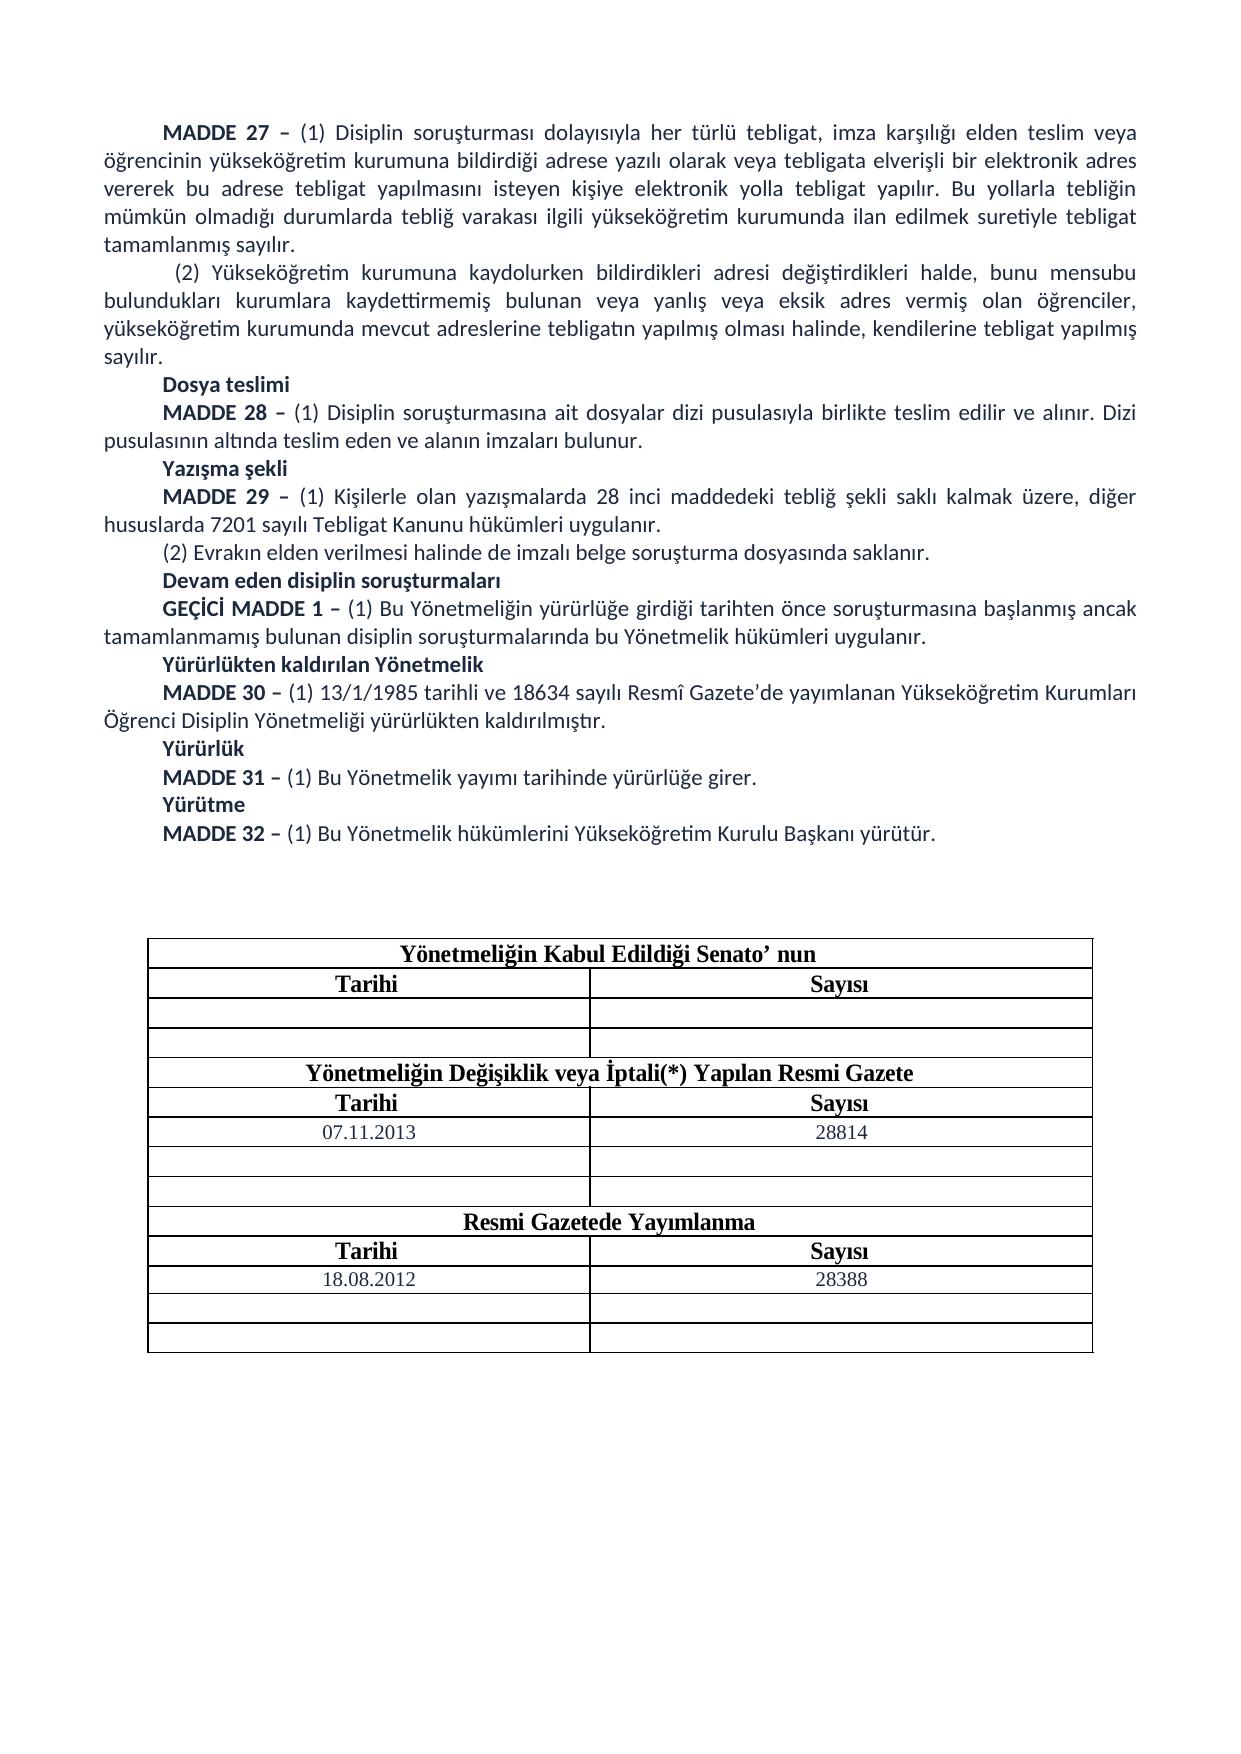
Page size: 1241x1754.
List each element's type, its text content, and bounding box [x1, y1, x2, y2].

table_cell [591, 1029, 1092, 1057]
table_cell Tarihi [149, 969, 589, 997]
text GEÇİCİ MADDE 1 – (1) Bu Yönetmeliğin yürürlüğe girdiği tarihten önce soruşturmasına başlanmış ancak tamamlanmamış bulunan disiplin soruşturmalarında bu Yönetmelik hükümleri uygulanır. [103, 594, 1137, 651]
text MADDE 27 – (1) Disiplin soruşturması dolayısıyla her türlü tebligat, imza karşılığı elden teslim veya öğrencinin yükseköğretim kurumuna bildirdiği adrese yazılı olarak veya tebligata elverişli bir elektronik adres vererek bu adrese tebligat yapılmasını isteyen kişiye elektronik yolla tebligat yapılır. Bu yollarla tebliğin mümkün olmadığı durumlarda tebliğ varakası ilgili yükseköğretim kurumunda ilan edilmek suretiyle tebligat tamamlanmış sayılır. [103, 118, 1137, 258]
table_cell [149, 1294, 589, 1322]
text MADDE 29 – (1) Kişilerle olan yazışmalarda 28 inci maddedeki tebliğ şekli saklı kalmak üzere, diğer hususlarda 7201 sayılı Tebligat Kanunu hükümleri uygulanır. [103, 482, 1137, 538]
table_cell [149, 1177, 589, 1206]
table_cell Sayısı [591, 969, 1092, 997]
table_cell [591, 1177, 1092, 1206]
text Yazışma şekli [103, 454, 1137, 482]
text Yürürlük [103, 734, 1137, 763]
table_cell [149, 1324, 589, 1352]
table_cell [591, 1147, 1092, 1176]
text MADDE 32 – (1) Bu Yönetmelik hükümlerini Yükseköğretim Kurulu Başkanı yürütür. [103, 819, 1137, 847]
table_cell Tarihi [149, 1237, 589, 1265]
text Yürütme [103, 791, 1137, 819]
table_cell [149, 1029, 589, 1057]
table_cell [149, 1147, 589, 1176]
table_cell Sayısı [591, 1237, 1092, 1265]
table_cell 28814 [591, 1118, 1092, 1146]
text (2) Yükseköğretim kurumuna kaydolurken bildirdikleri adresi değiştirdikleri halde, bunu mensubu bulundukları kurumlara kaydettirmemiş bulunan veya yanlış veya eksik adres vermiş olan öğrenciler, yükseköğretim kurumunda mevcut adreslerine tebligatın yapılmış olması halinde, kendilerine tebligat yapılmış sayılır. [103, 258, 1137, 370]
table_cell Yönetmeliğin Değişiklik veya İptali(*) Yapılan Resmi Gazete [149, 1058, 1092, 1086]
table_cell 18.08.2012 [149, 1267, 589, 1292]
table_cell [591, 999, 1092, 1027]
table_cell Resmi Gazetede Yayımlanma [149, 1207, 1092, 1235]
text MADDE 30 – (1) 13/1/1985 tarihli ve 18634 sayılı Resmî Gazete’de yayımlanan Yükseköğretim Kurumları Öğrenci Disiplin Yönetmeliği yürürlükten kaldırılmıştır. [103, 678, 1137, 734]
text (2) Evrakın elden verilmesi halinde de imzalı belge soruşturma dosyasında saklanır. [103, 538, 1137, 566]
table_cell [591, 1294, 1092, 1322]
text MADDE 31 – (1) Bu Yönetmelik yayımı tarihinde yürürlüğe girer. [103, 763, 1137, 791]
table_cell 07.11.2013 [149, 1118, 589, 1146]
text Yürürlükten kaldırılan Yönetmelik [103, 651, 1137, 678]
table_cell Sayısı [591, 1088, 1092, 1116]
table_cell [591, 1324, 1092, 1352]
text Devam eden disiplin soruşturmaları [103, 566, 1137, 594]
table_cell Tarihi [149, 1088, 589, 1116]
text Dosya teslimi [103, 370, 1137, 398]
text MADDE 28 – (1) Disiplin soruşturmasına ait dosyalar dizi pusulasıyla birlikte teslim edilir ve alınır. Dizi pusulasının altında teslim eden ve alanın imzaları bulunur. [103, 398, 1137, 454]
table_header Yönetmeliğin Kabul Edildiği Senato’ nun [149, 939, 1092, 967]
table_cell 28388 [591, 1267, 1092, 1292]
table_cell [149, 999, 589, 1027]
